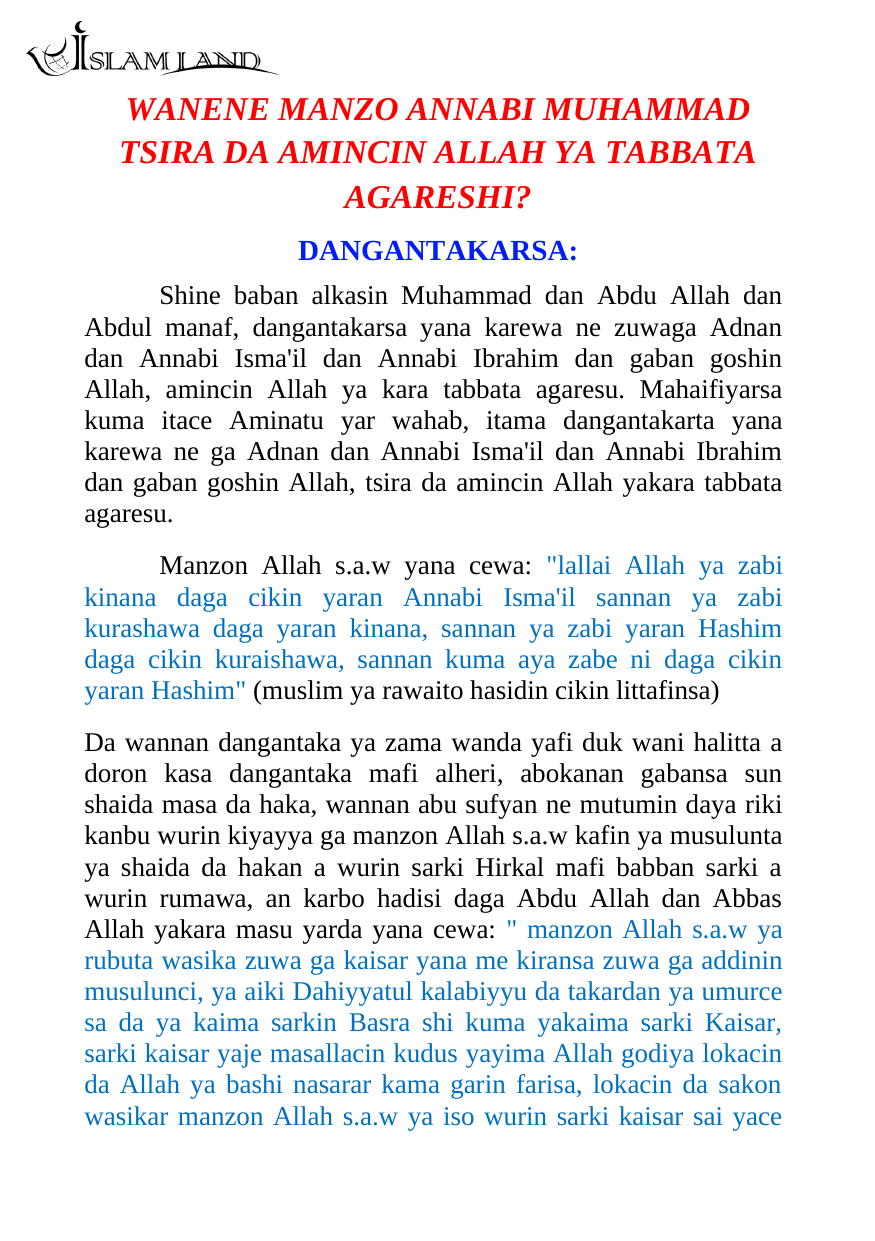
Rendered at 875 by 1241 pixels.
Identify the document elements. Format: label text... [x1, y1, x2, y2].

text Manzon Allah s.a.w yana cewa: "lallai Allah ya zabi kinana daga cikin yaran Annabi Isma'il sannan ya zabi kurashawa daga yaran kinana, sannan ya zabi yaran Hashim daga cikin kuraishawa, sannan kuma aya zabe ni daga cikin yaran Hashim" (muslim ya rawaito hasidin cikin littafinsa) [84, 549, 783, 705]
text DANGANTAKARSA: [84, 233, 792, 267]
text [84, 726, 783, 1131]
text Shine baban alkasin Muhammad dan Abdu Allah dan Abdul manaf, dangantakarsa yana karewa ne zuwaga Adnan dan Annabi Isma'il dan Annabi Ibrahim dan gaban goshin Allah, amincin Allah ya kara tabbata agaresu. Mahaifiyarsa kuma itace Aminatu yar wahab, itama dangantakarta yana karewa ne ga Adnan dan Annabi Isma'il dan Annabi Ibrahim dan gaban goshin Allah, tsira da amincin Allah yakara tabbata agaresu. [84, 279, 783, 529]
text WANENE MANZO ANNABI MUHAMMAD TSIRA DA AMINCIN ALLAH YA TABBATA AGARESHI? [84, 89, 792, 215]
picture [25, 21, 281, 76]
